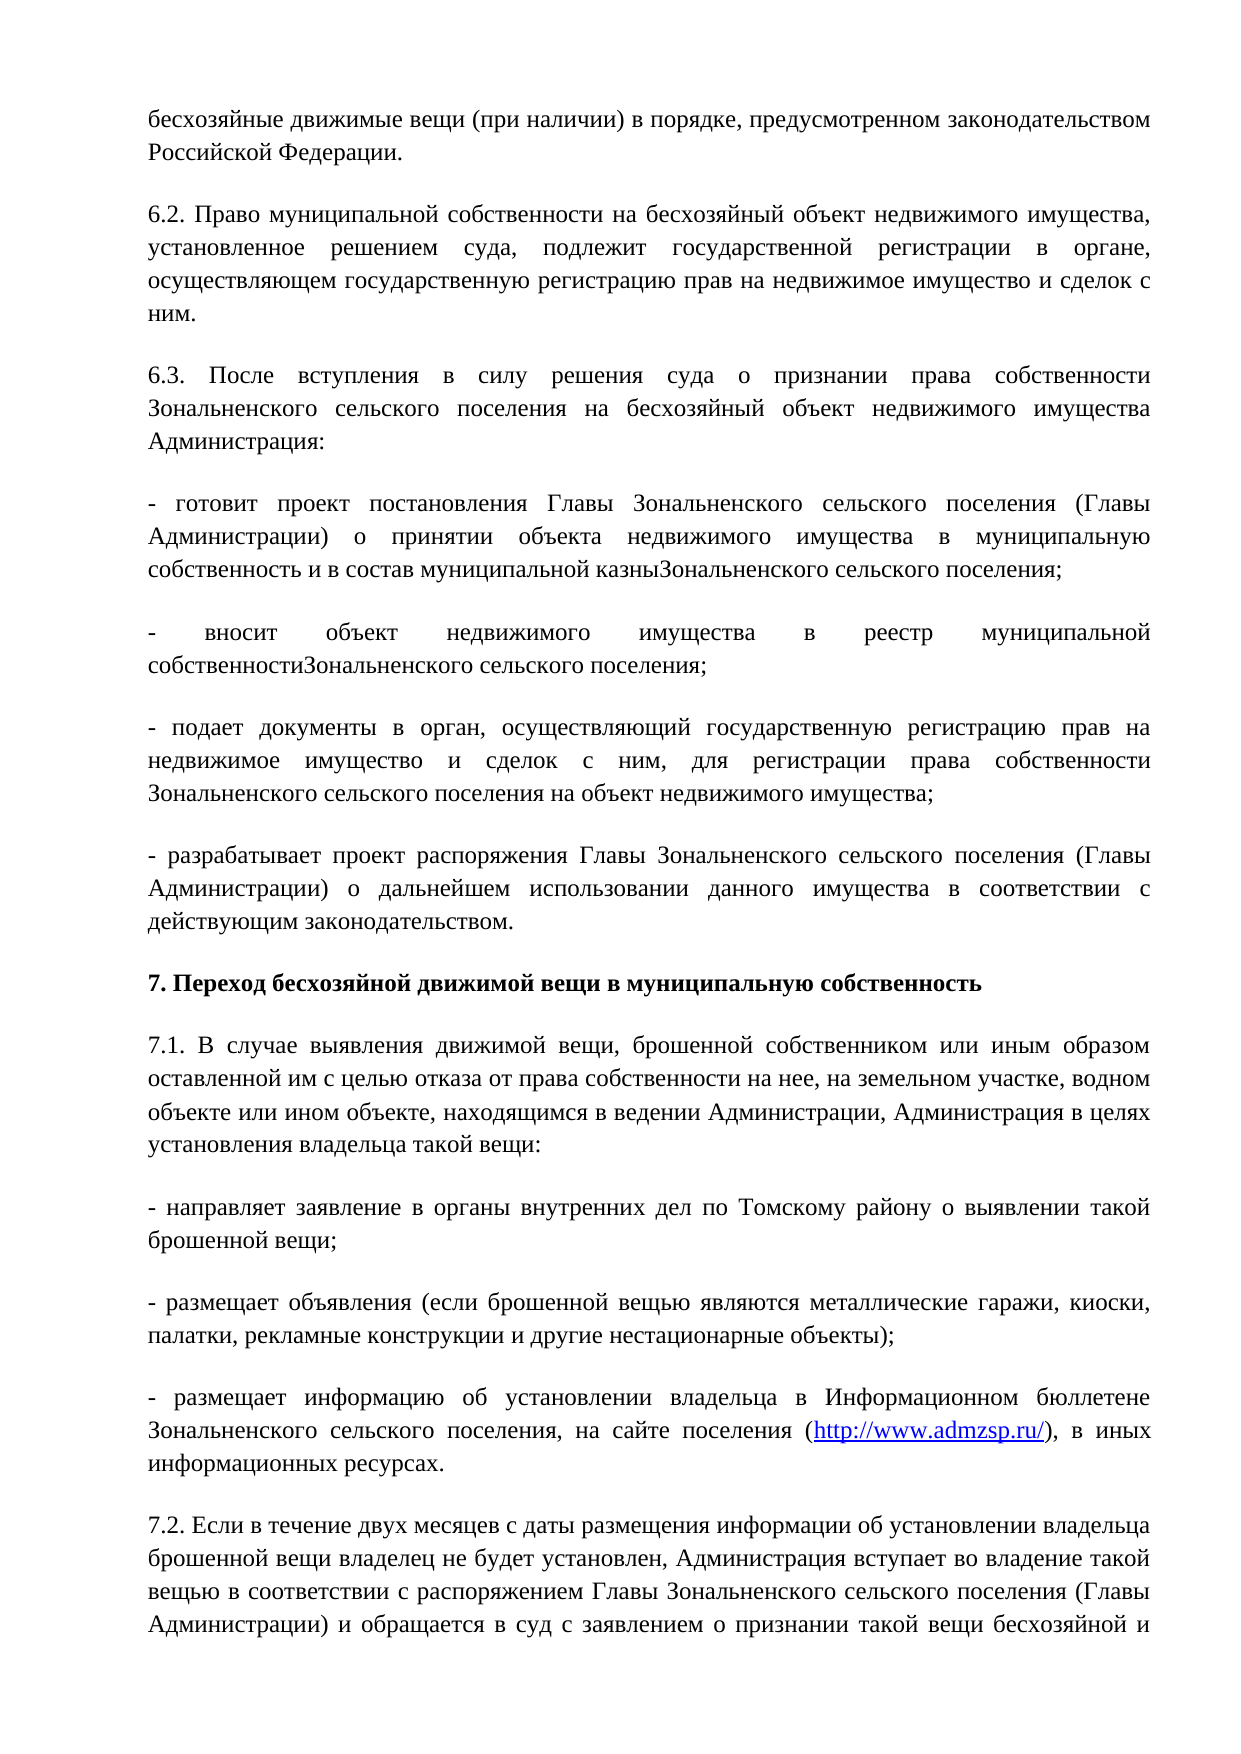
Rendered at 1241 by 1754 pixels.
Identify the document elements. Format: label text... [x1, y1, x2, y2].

text 7. Переход бесхозяйной движимой вещи в муниципальную собственность [148, 968, 1152, 997]
text - направляет заявление в органы внутренних дел по Томскому району о выявлении такой брошенной вещи; [148, 1192, 1152, 1253]
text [148, 104, 1152, 166]
text - размещает информацию об установлении владельца в Информационном бюллетене Зональненского сельского поселения, на сайте поселения (http://www.admzsp.ru/), в иных информационных ресурсах. [148, 1382, 1152, 1477]
text - разрабатывает проект распоряжения Главы Зональненского сельского поселения (Главы Администрации) о дальнейшем использовании данного имущества в соответствии с действующим законодательством. [148, 840, 1152, 935]
text 7.1. В случае выявления движимой вещи, брошенной собственником или иным образом оставленной им с целью отказа от права собственности на нее, на земельном участке, водном объекте или ином объекте, находящимся в ведении Администрации, Администрация в целях установления владельца такой вещи: [148, 1031, 1152, 1158]
text - размещает объявления (если брошенной вещью являются металлические гаражи, киоски, палатки, рекламные конструкции и другие нестационарные объекты); [148, 1287, 1152, 1349]
text - готовит проект постановления Главы Зональненского сельского поселения (Главы Администрации) о принятии объекта недвижимого имущества в муниципальную собственность и в состав муниципальной казныЗональненского сельского поселения; [148, 488, 1152, 583]
text 6.3. После вступления в силу решения суда о признании права собственности Зональненского сельского поселения на бесхозяйный объект недвижимого имущества Администрация: [148, 360, 1152, 455]
text - вносит объект недвижимого имущества в реестр муниципальной собственностиЗональненского сельского поселения; [148, 617, 1152, 678]
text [148, 1510, 1152, 1638]
text 6.2. Право муниципальной собственности на бесхозяйный объект недвижимого имущества, установленное решением суда, подлежит государственной регистрации в органе, осуществляющем государственную регистрацию прав на недвижимое имущество и сделок с ним. [148, 199, 1152, 327]
text - подает документы в орган, осуществляющий государственную регистрацию прав на недвижимое имущество и сделок с ним, для регистрации права собственности Зональненского сельского поселения на объект недвижимого имущества; [148, 712, 1152, 807]
